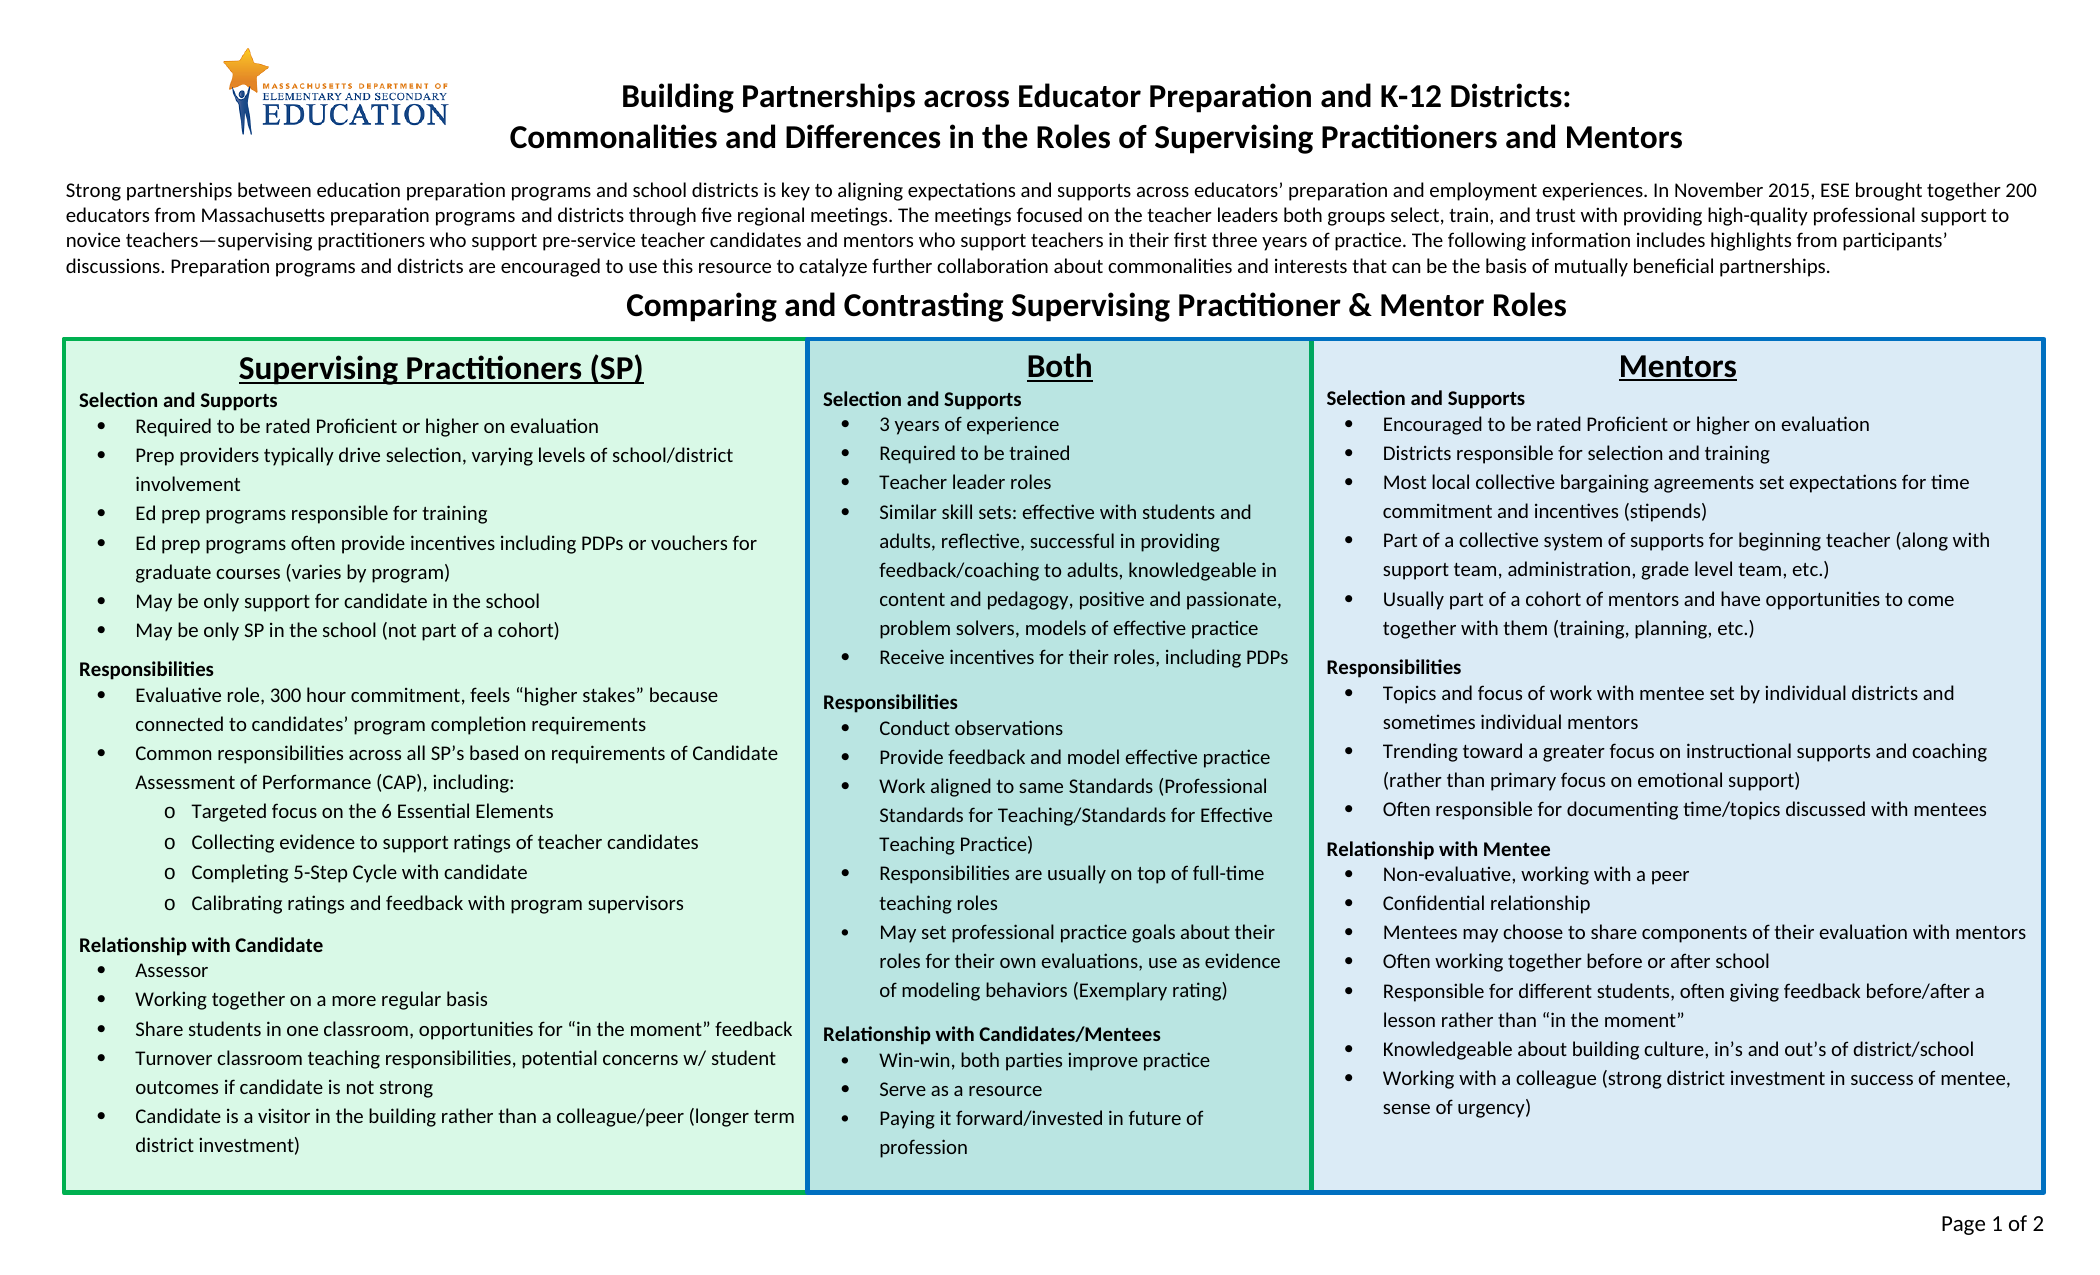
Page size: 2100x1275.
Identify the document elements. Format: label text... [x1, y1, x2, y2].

text Strong partnerships between education preparation programs and school districts is key to aligning expectations and supports across educators’ preparation and employment experiences. In November 2015, ESE brought together 200 educators from Massachusetts preparation programs and districts through five regional meetings. The meetings focused on the teacher leaders both groups select, train, and trust with providing high-quality professional support to novice teachers—supervising practitioners who support pre-service teacher candidates and mentors who support teachers in their first three years of practice. The following information includes highlights from participants’ discussions. Preparation programs and districts are encouraged to use this resource to catalyze further collaboration about commonalities and interests that can be the basis of mutually beneficial partnerships. [66, 177, 2044, 278]
picture [221, 40, 451, 150]
text Comparing and Contrasting Supervising Practitioner & Mentor Roles [150, 283, 2044, 324]
